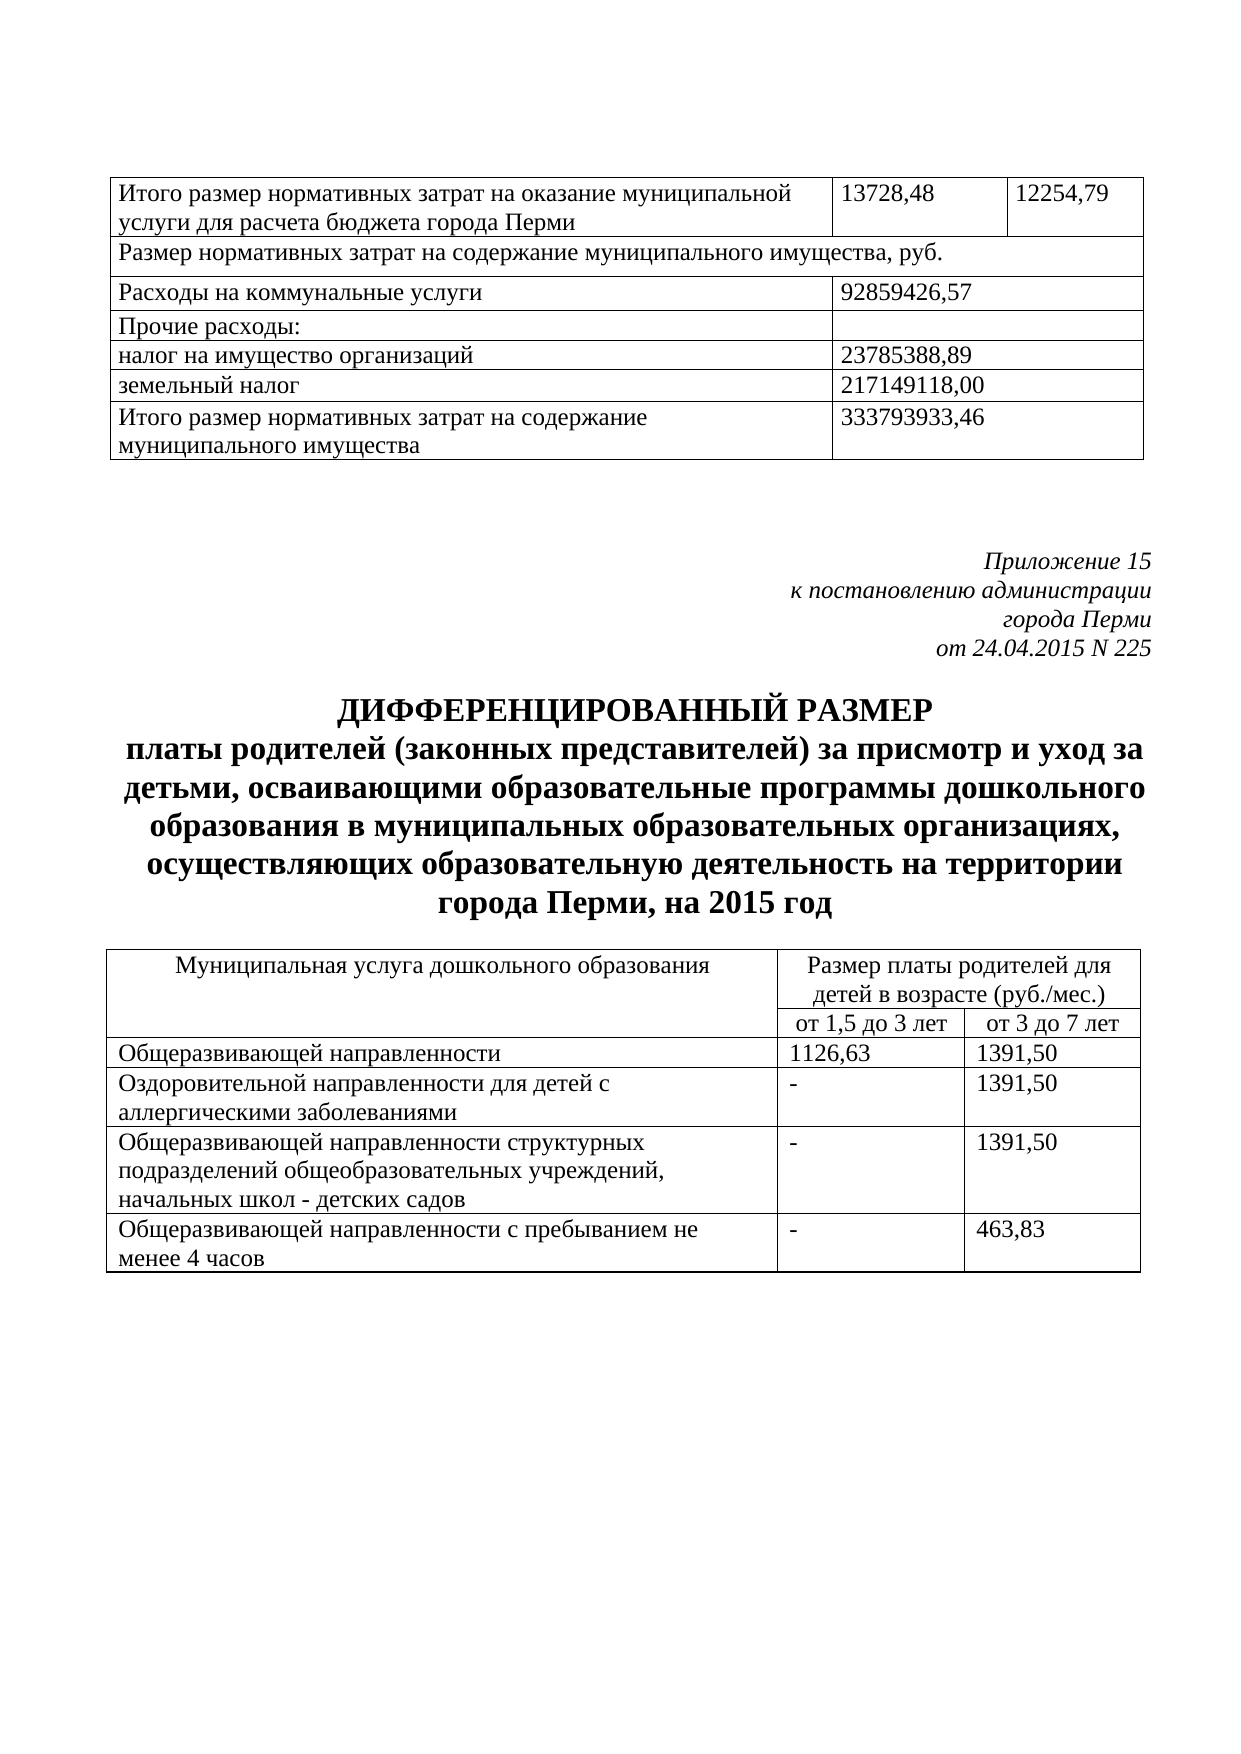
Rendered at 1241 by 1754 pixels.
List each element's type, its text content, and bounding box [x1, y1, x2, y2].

table_cell налог на имущество организаций [111, 341, 832, 369]
table_cell [833, 311, 1143, 339]
table_cell Общеразвивающей направленности структурных подразделений общеобразовательных учреждений, начальных школ - детских садов [107, 1127, 777, 1213]
text ДИФФЕРЕНЦИРОВАННЫЙ РАЗМЕР [118, 690, 1152, 728]
text платы родителей (законных представителей) за присмотр и уход за детьми, осваивающими образовательные программы дошкольного образования в муниципальных образовательных организациях, осуществляющих образовательную деятельность на территории города Перми, на 2015 год [118, 728, 1152, 920]
table_cell Итого размер нормативных затрат на оказание муниципальной услуги для расчета бюджета города Перми [111, 178, 832, 236]
table_cell от 3 до 7 лет [965, 1009, 1140, 1037]
table_cell Общеразвивающей направленности с пребыванием не менее 4 часов [107, 1214, 777, 1271]
table_cell Прочие расходы: [111, 311, 832, 339]
table_cell 12254,79 [1008, 178, 1143, 236]
table_cell Расходы на коммунальные услуги [111, 277, 832, 310]
table_cell 333793933,46 [833, 402, 1143, 459]
table_cell Оздоровительной направленности для детей с аллергическими заболеваниями [107, 1068, 777, 1126]
table_cell Размер нормативных затрат на содержание муниципального имущества, руб. [111, 237, 1143, 276]
text к постановлению администрации [118, 575, 1152, 604]
text Приложение 15 [118, 546, 1152, 575]
table_cell 217149118,00 [833, 370, 1143, 401]
table_cell 1126,63 [778, 1038, 964, 1067]
table_header Размер платы родителей для детей в возрасте (руб./мес.) [778, 950, 1140, 1007]
table_cell Общеразвивающей направленности [107, 1038, 777, 1067]
table_cell 1391,50 [965, 1068, 1140, 1126]
table_cell 1391,50 [965, 1038, 1140, 1067]
table_header Муниципальная услуга дошкольного образования [107, 950, 777, 1037]
table_cell - [778, 1068, 964, 1126]
table_cell Итого размер нормативных затрат на содержание муниципального имущества [111, 402, 832, 459]
table_cell - [778, 1127, 964, 1213]
table_cell - [778, 1214, 964, 1271]
table_cell 463,83 [965, 1214, 1140, 1271]
table_cell от 1,5 до 3 лет [778, 1009, 964, 1037]
table_cell 13728,48 [833, 178, 1007, 236]
text от 24.04.2015 N 225 [118, 633, 1152, 661]
table_cell земельный налог [111, 370, 832, 401]
table_cell 23785388,89 [833, 341, 1143, 369]
table_cell 92859426,57 [833, 277, 1143, 310]
table_cell 1391,50 [965, 1127, 1140, 1213]
text города Перми [118, 604, 1152, 633]
